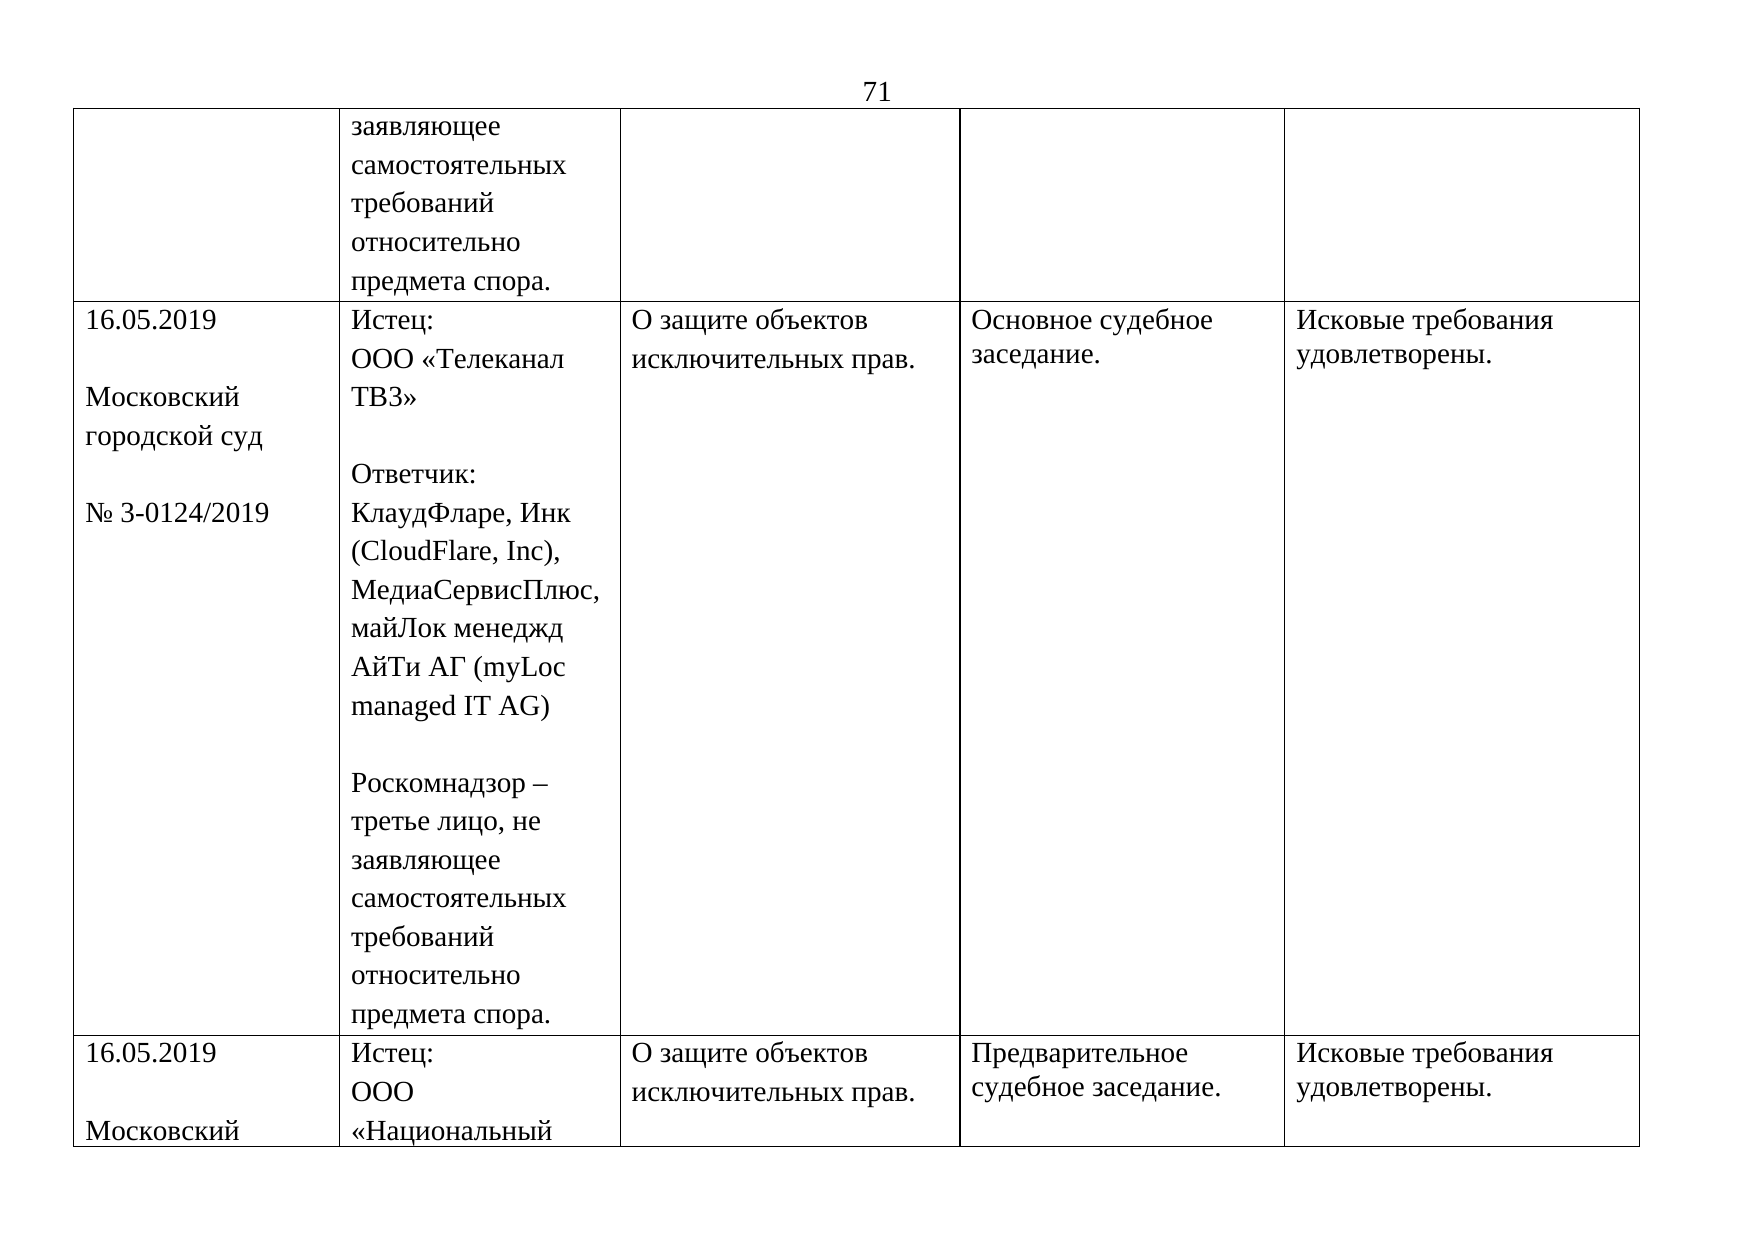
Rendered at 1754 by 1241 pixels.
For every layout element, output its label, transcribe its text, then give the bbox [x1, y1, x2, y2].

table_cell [1285, 1036, 1639, 1146]
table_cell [74, 1036, 339, 1146]
table_cell Истец: ООО «Телеканал ТВ3» Ответчик: КлаудФларе, Инк (CloudFlare, Inc), МедиаСервисПлюс, майЛок менеджд АйТи АГ (myLoc managed IT AG) Роскомнадзор – третье лицо, не заявляющее самостоятельных требований относительно предмета спора. [340, 302, 620, 1034]
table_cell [961, 109, 1284, 301]
table_cell 16.05.2019 Московский городской суд № 3-0124/2019 [74, 302, 339, 1034]
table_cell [340, 109, 620, 301]
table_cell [74, 109, 339, 301]
table_cell О защите объектов исключительных прав. [621, 302, 959, 1034]
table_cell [340, 1036, 620, 1146]
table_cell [621, 109, 959, 301]
table_cell Исковые требования удовлетворены. [1285, 302, 1639, 1034]
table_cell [961, 1036, 1284, 1146]
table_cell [621, 1036, 959, 1146]
table_cell Основное судебное заседание. [961, 302, 1284, 1034]
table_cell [1285, 109, 1639, 301]
